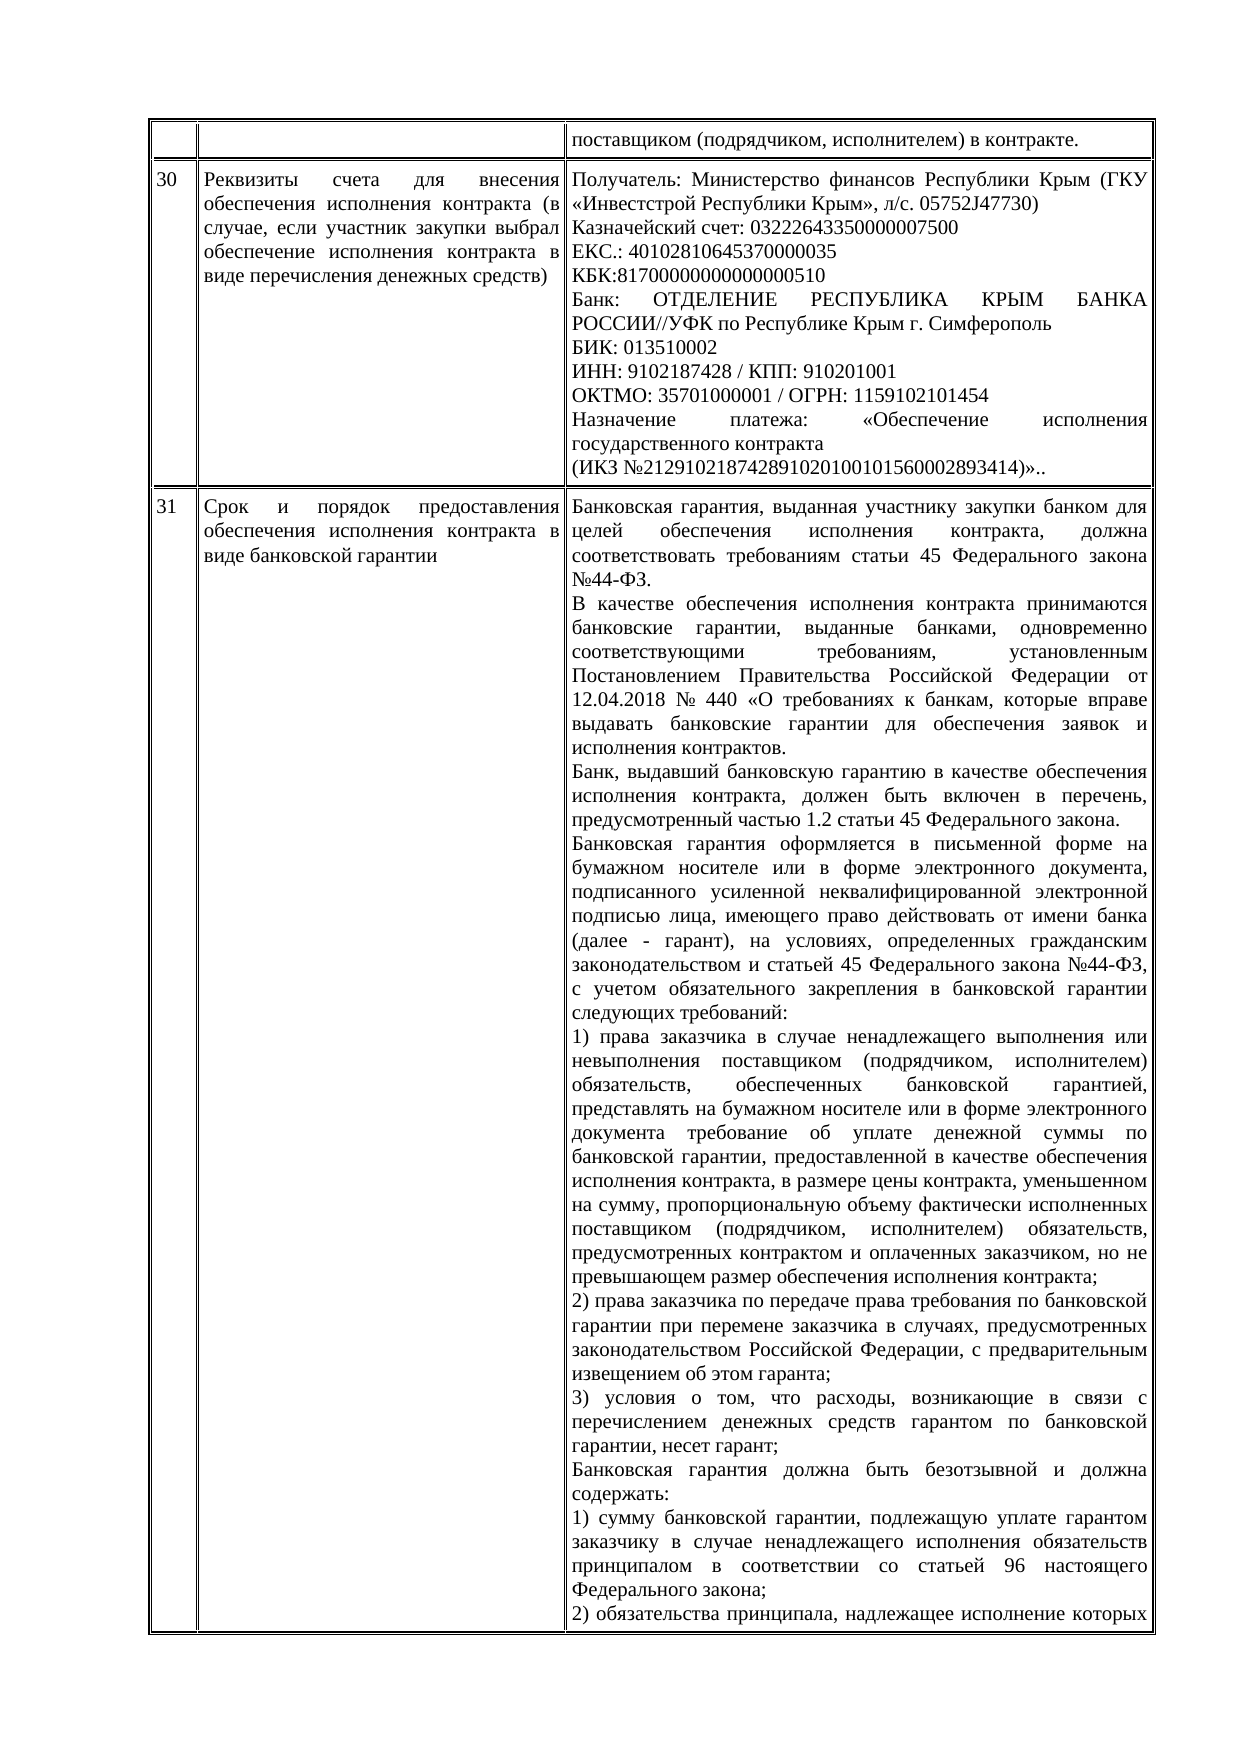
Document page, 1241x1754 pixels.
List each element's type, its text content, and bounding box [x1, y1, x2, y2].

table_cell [198, 489, 566, 1631]
table_cell Реквизиты счета для внесения обеспечения исполнения контракта (в случае, если участник закупки выбрал обеспечение исполнения контракта в виде перечисления денежных средств) [199, 161, 564, 485]
table_cell 30 [152, 157, 196, 485]
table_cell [198, 122, 566, 157]
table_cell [566, 122, 1152, 157]
table_cell 29 [152, 122, 198, 157]
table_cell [566, 485, 1153, 1631]
table_cell 31 [152, 485, 198, 1631]
table_cell Получатель: Министерство финансов Республики Крым (ГКУ «Инвестстрой Республики Крым», л/с. 05752J47730) Казначейский счет: 03222643350000007500 ЕКС.: 40102810645370000035 КБК:81700000000000000510 Банк: ОТДЕЛЕНИЕ РЕСПУБЛИКА КРЫМ БАНКА РОССИИ//УФК по Республике Крым г. Симферополь БИК: 013510002 ИНН: 9102187428 / КПП: 910201001 ОКТМО: 35701000001 / ОГРН: 1159102101454 Назначение платежа: «Обеспечение исполнения государственного контракта (ИКЗ №212910218742891020100101560002893414)».. [567, 157, 1153, 485]
